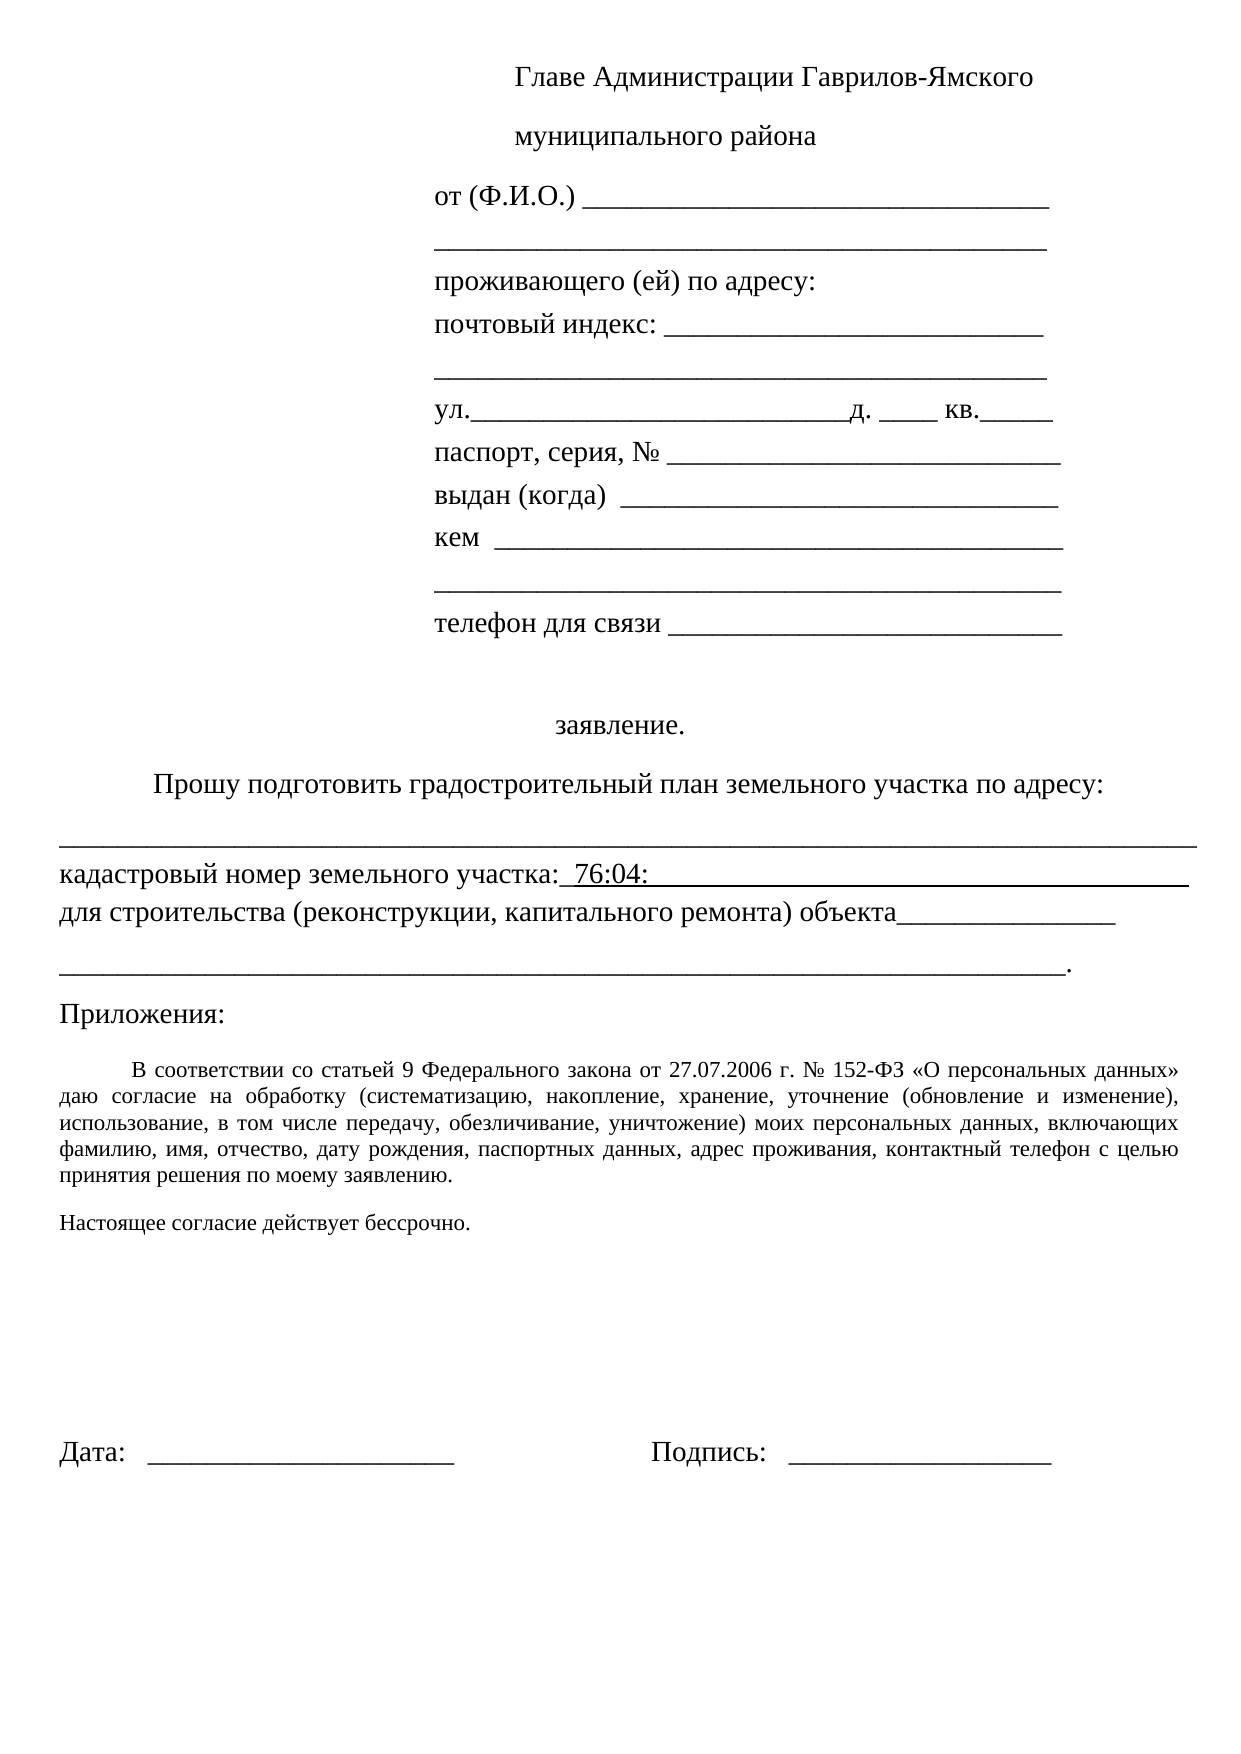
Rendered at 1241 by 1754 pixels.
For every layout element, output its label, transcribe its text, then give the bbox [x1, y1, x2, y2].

text от (Ф.И.О.) ________________________________ [434, 178, 1200, 211]
text В соответствии со статьей 9 Федерального закона от 27.07.2006 г. № 152-ФЗ «О персональных данных» даю согласие на обработку (систематизацию, накопление, хранение, уточнение (обновление и изменение), использование, в том числе передачу, обезличивание, уничтожение) моих персональных данных, включающих фамилию, имя, отчество, дату рождения, паспортных данных, адрес проживания, контактный телефон с целью принятия решения по моему заявлению. [59, 1056, 1181, 1188]
text кем _______________________________________ [434, 519, 1200, 553]
text заявление. [59, 707, 1181, 741]
text ___________________________________________ [434, 562, 1200, 596]
text Настоящее согласие действует бессрочно. [59, 1208, 1181, 1235]
text __________________________________________ [434, 221, 1200, 254]
text ул.__________________________д. ____ кв._____ [434, 391, 1200, 425]
text телефон для связи ___________________________ [434, 605, 1200, 638]
text __________________________________________ [434, 349, 1200, 382]
text Дата: _____________________ Подпись: __________________ [59, 1434, 1181, 1467]
text почтовый индекс: __________________________ [434, 306, 1200, 339]
text муниципального района [434, 118, 1181, 152]
text выдан (когда) ______________________________ [434, 477, 1200, 510]
text Прошу подготовить градостроительный план земельного участка по адресу: [59, 766, 1201, 800]
text Приложения: [59, 997, 1201, 1030]
text проживающего (ей) по адресу: [434, 263, 1181, 297]
text паспорт, серия, № ___________________________ [434, 434, 1200, 468]
text ______________________________________________________________________________кадастровый номер земельного участка:_76:04:_____________________________________ для строительства (реконструкции, капитального ремонта) объекта_______________ [59, 817, 1201, 928]
text _____________________________________________________________________. [59, 946, 1201, 979]
text Главе Администрации Гаврилов-Ямского [434, 59, 1181, 93]
